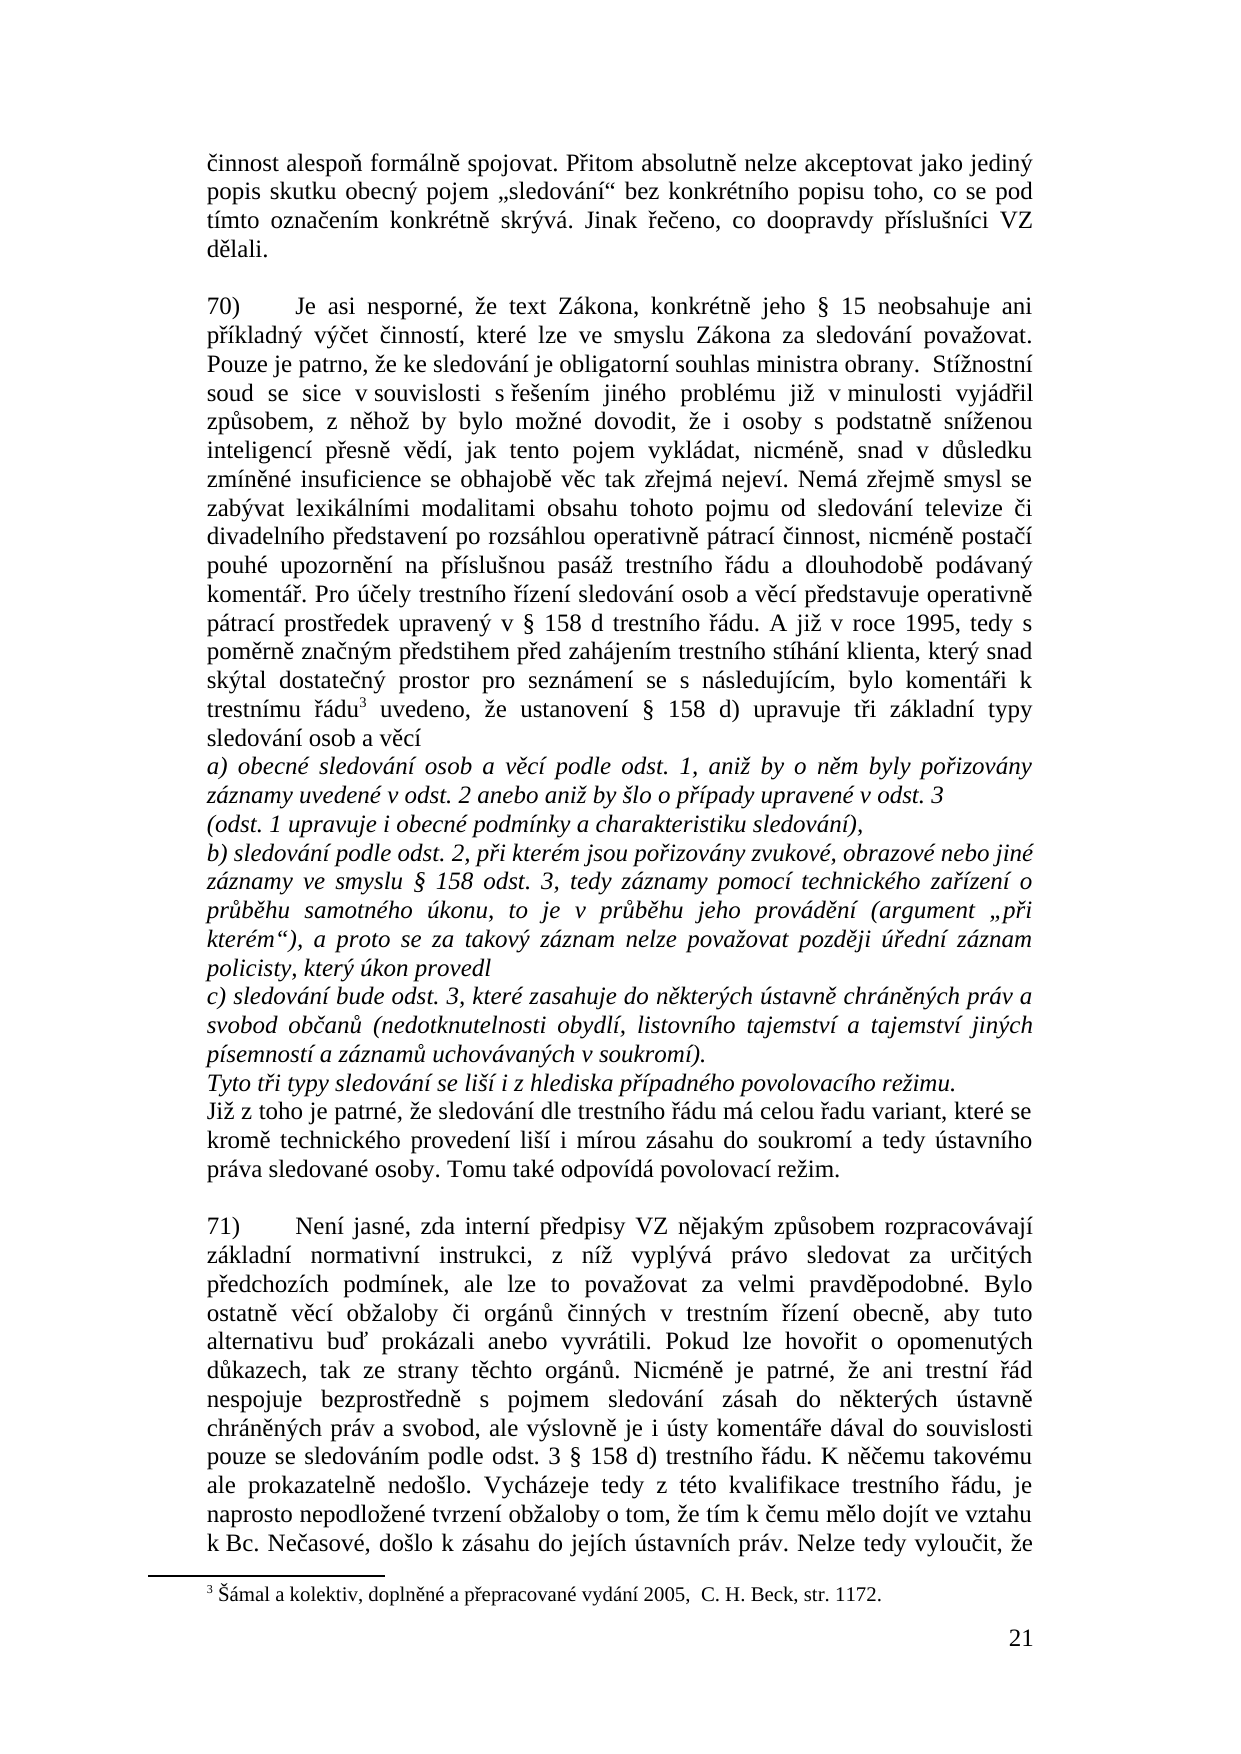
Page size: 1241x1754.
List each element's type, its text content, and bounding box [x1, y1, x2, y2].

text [207, 1211, 1033, 1556]
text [207, 148, 1033, 263]
text Již z toho je patrné, že sledování dle trestního řádu má celou řadu variant, které se kromě technického provedení liší i mírou zásahu do soukromí a tedy ústavního práva sledované osoby. Tomu také odpovídá povolovací režim. [207, 1096, 1033, 1183]
text b) sledování podle odst. 2, při kterém jsou pořizovány zvukové, obrazové nebo jiné záznamy ve smyslu § 158 odst. 3, tedy záznamy pomocí technického zařízení o průběhu samotného úkonu, to je v průběhu jeho provádění (argument „při kterém“), a proto se za takový záznam nelze považovat později úřední záznam policisty, který úkon provedl [207, 838, 1033, 981]
text c) sledování bude odst. 3, které zasahuje do některých ústavně chráněných práv a svobod občanů (nedotknutelnosti obydlí, listovního tajemství a tajemství jiných písemností a záznamů uchovávaných v soukromí). [207, 981, 1033, 1068]
text (odst. 1 upravuje i obecné podmínky a charakteristiku sledování), [207, 809, 1033, 838]
text 70) Je asi nesporné, že text Zákona, konkrétně jeho § 15 neobsahuje ani příkladný výčet činností, které lze ve smyslu Zákona za sledování považovat. Pouze je patrno, že ke sledování je obligatorní souhlas ministra obrany. Stížnostní soud se sice v souvislosti s řešením jiného problému již v minulosti vyjádřil způsobem, z něhož by bylo možné dovodit, že i osoby s podstatně sníženou inteligencí přesně vědí, jak tento pojem vykládat, nicméně, snad v důsledku zmíněné insuficience se obhajobě věc tak zřejmá nejeví. Nemá zřejmě smysl se zabývat lexikálními modalitami obsahu tohoto pojmu od sledování televize či divadelního představení po rozsáhlou operativně pátrací činnost, nicméně postačí pouhé upozornění na příslušnou pasáž trestního řádu a dlouhodobě podávaný komentář. Pro účely trestního řízení sledování osob a věcí představuje operativně pátrací prostředek upravený v § 158 d trestního řádu. A již v roce 1995, tedy s poměrně značným předstihem před zahájením trestního stíhání klienta, který snad skýtal dostatečný prostor pro seznámení se s následujícím, bylo komentáři k trestnímu řádu uvedeno, že ustanovení § 158 d) upravuje tři základní typy sledování osob a věcí [207, 291, 1033, 751]
text Tyto tři typy sledování se liší i z hlediska případného povolovacího režimu. [207, 1068, 1033, 1096]
text a) obecné sledování osob a věcí podle odst. 1, aniž by o něm byly pořizovány záznamy uvedené v odst. 2 anebo aniž by šlo o případy upravené v odst. 3 [207, 751, 1033, 809]
